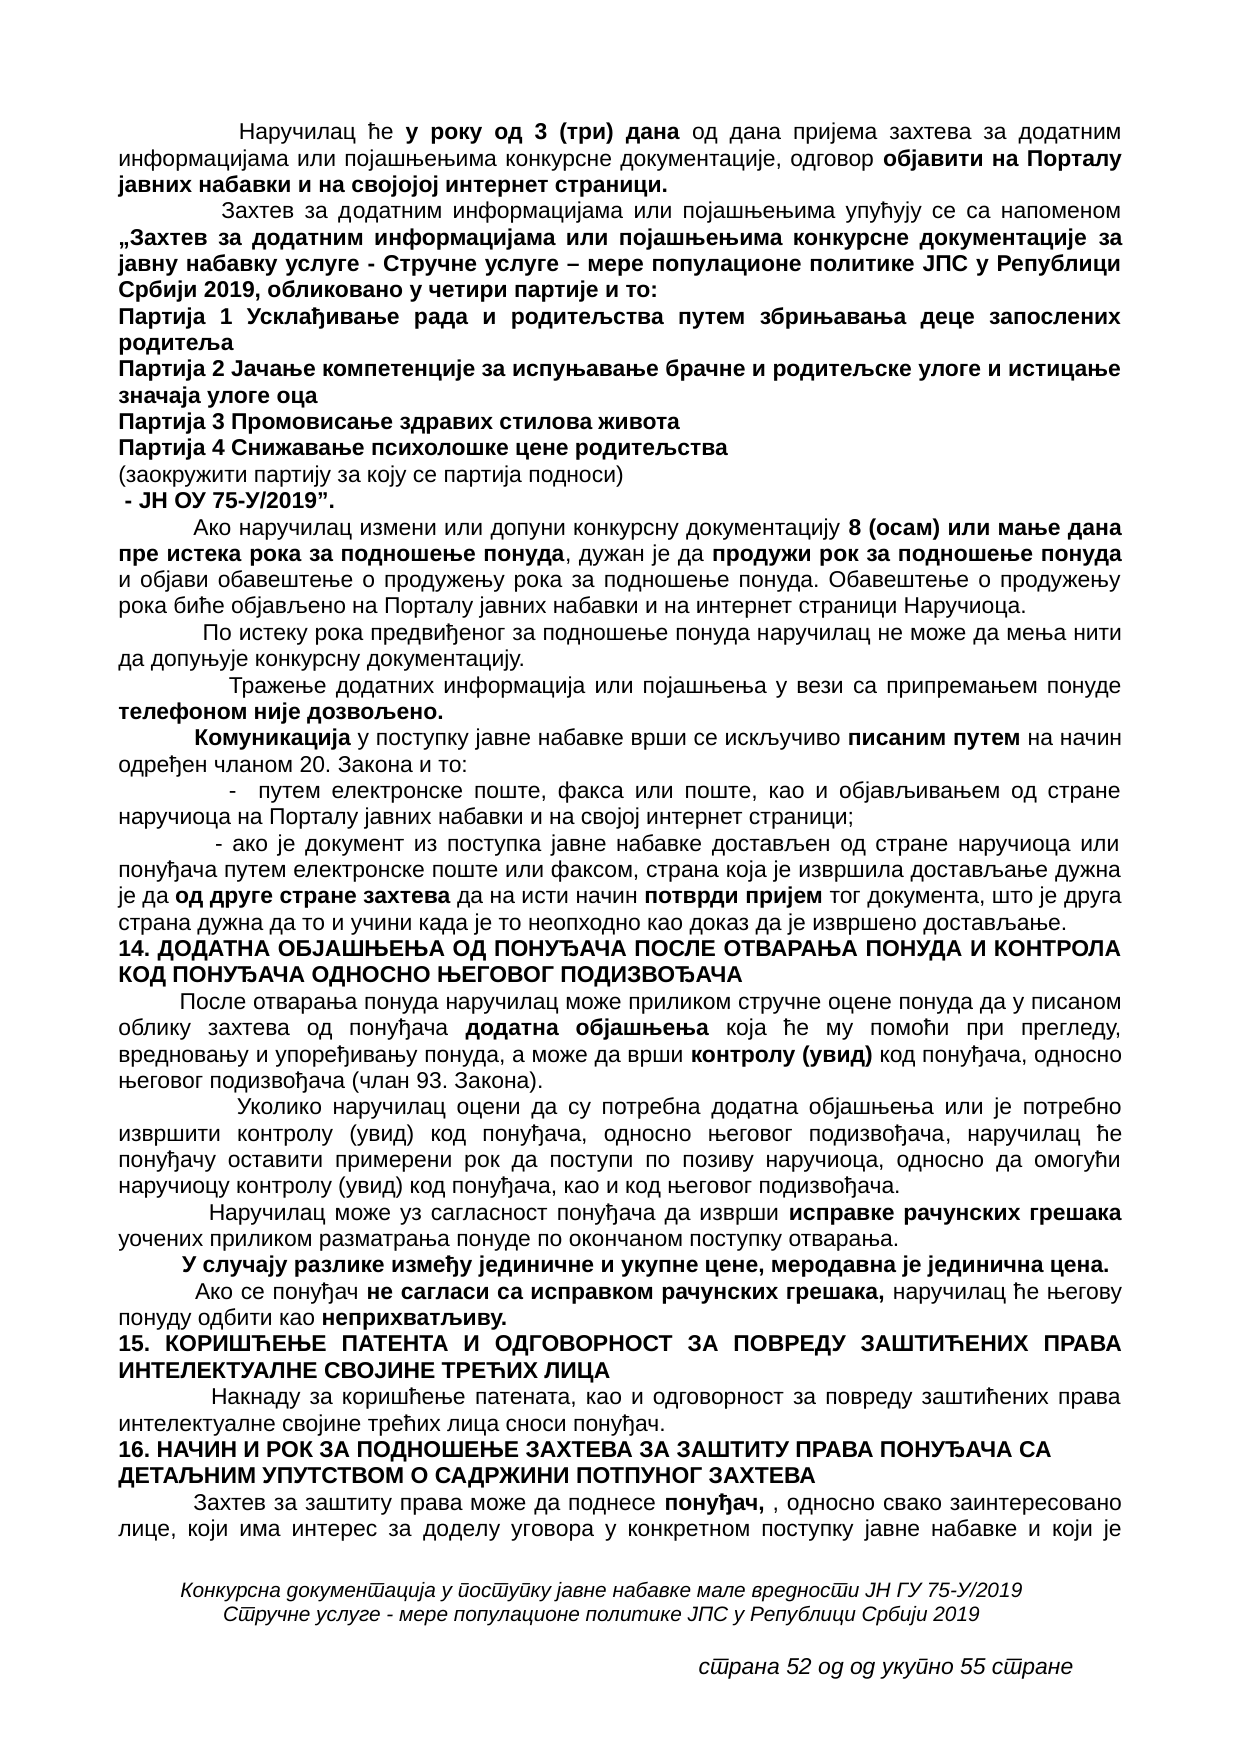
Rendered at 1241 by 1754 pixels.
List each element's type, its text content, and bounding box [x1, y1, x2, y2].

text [118, 1488, 1122, 1541]
text Комуникација у поступку јавне набавке врши се искључиво писаним путем на начин одређен чланом 20. Закона и то: [118, 724, 1122, 777]
text По истеку рока предвиђеног за подношење понуда наручилац не може да мења нити да допуњује конкурсну документацију. [118, 619, 1122, 672]
text - ЈН ОУ 75-У/2019”. [118, 487, 1084, 513]
text Захтев за додатним информацијама или појашњењима упућују се са напоменом „Захтев за додатним информацијама или појашњењима конкурсне документације за јавну набавку услуге - Стручне услуге – мере популационе политике ЈПС у Републици Србији 2019, обликовано у четири партије и то: [118, 197, 1122, 303]
text Ако се понуђач не сагласи са исправком рачунских грешака, наручилац ће његову понуду одбити као неприхватљиву. [118, 1278, 1122, 1330]
text Тражење додатних информација или појашњења у вези са припремањем понуде телефоном није дозвољено. [118, 672, 1122, 724]
text (заокружити партију за коју се партија подноси) [118, 461, 1122, 487]
text После отварања понуда наручилац може приликом стручне оцене понуда да у писаном облику захтева од понуђача додатна објашњења која ће му помоћи при прегледу, вредновању и упоређивању понуда, а може да врши контролу (увид) код понуђача, односно његовог подизвођача (члан 93. Закона). [118, 988, 1122, 1093]
text Партија 3 Промовисање здравих стилова живота [118, 408, 1122, 434]
text Партија 4 Снижавање психолошке цене родитељства [118, 434, 1122, 461]
text Партија 2 Јачање компетенције за испуњавање брачне и родитељске улоге и истицање значаја улоге оца [118, 355, 1122, 408]
text У случају разлике између јединичне и укупне цене, меродавна је јединична цена. [118, 1251, 1122, 1278]
text Накнаду за коришћење патената, као и одговорност за повреду заштићених права интелектуалне својине трећих лица сноси понуђач. [118, 1383, 1122, 1436]
text 14. ДОДАТНА ОБЈАШЊЕЊА ОД ПОНУЂАЧА ПОСЛЕ ОТВАРАЊА ПОНУДА И КОНТРОЛА КОД ПОНУЂАЧА ОДНОСНО ЊЕГОВОГ ПОДИЗВОЂАЧА [118, 935, 1122, 988]
text Наручилац може уз сагласност понуђача да изврши исправке рачунских грешака уочених приликом разматрања понуде по окончаном поступку отварања. [118, 1199, 1122, 1251]
text 15. КОРИШЋЕЊЕ ПАТЕНТА И ОДГОВОРНОСТ ЗА ПОВРЕДУ ЗАШТИЋЕНИХ ПРАВА ИНТЕЛЕКТУАЛНЕ СВОЈИНЕ ТРЕЋИХ ЛИЦА [118, 1330, 1122, 1383]
text - ако је документ из поступка јавне набавке достављен од стране наручиоца или понуђача путем електронске поште или факсом, страна која је извршила достављање дужна је да од друге стране захтева да на исти начин потврди пријем тог документа, што је друга страна дужна да то и учини када је то неопходно као доказ да је извршено достављање. [118, 830, 1122, 935]
text Уколико наручилац оцени да су потребна додатна објашњења или је потребно извршити контролу (увид) код понуђача, односно његовог подизвођача, наручилац ће понуђачу оставити примерени рок да поступи по позиву наручиоца, односно да омогући наручиоцу контролу (увид) код понуђача, као и код његовог подизвођача. [118, 1093, 1122, 1199]
text Ако наручилац измени или допуни конкурсну документацију 8 (осам) или мање дана пре истека рока за подношење понуда, дужан је да продужи рок за подношење понуда и објави обавештење о продужењу рока за подношење понуда. Обавештење о продужењу рока биће објављено на Порталу јавних набавки и на интернет страници Наручиоца. [118, 513, 1122, 619]
text Наручилац ће у року од 3 (три) дана од дана пријема захтева за додатним информацијама или појашњењима конкурсне документације, одговор објавити на Порталу јавних набавки и на својојој интернет страници. [118, 118, 1122, 197]
text 16. НАЧИН И РОК ЗА ПОДНОШЕЊЕ ЗАХТЕВА ЗА ЗАШТИТУ ПРАВА ПОНУЂАЧА СА ДЕТАЉНИМ УПУТСТВОМ О САДРЖИНИ ПОТПУНОГ ЗАХТЕВА [118, 1436, 1122, 1488]
text - путем електронске поште, факса или поште, као и објављивањем од стране наручиоца на Порталу јавних набавки и на својој интернет страници; [118, 777, 1122, 830]
text Партија 1 Усклађивање рада и родитељства путем збрињавања деце запослених родитеља [118, 303, 1122, 355]
